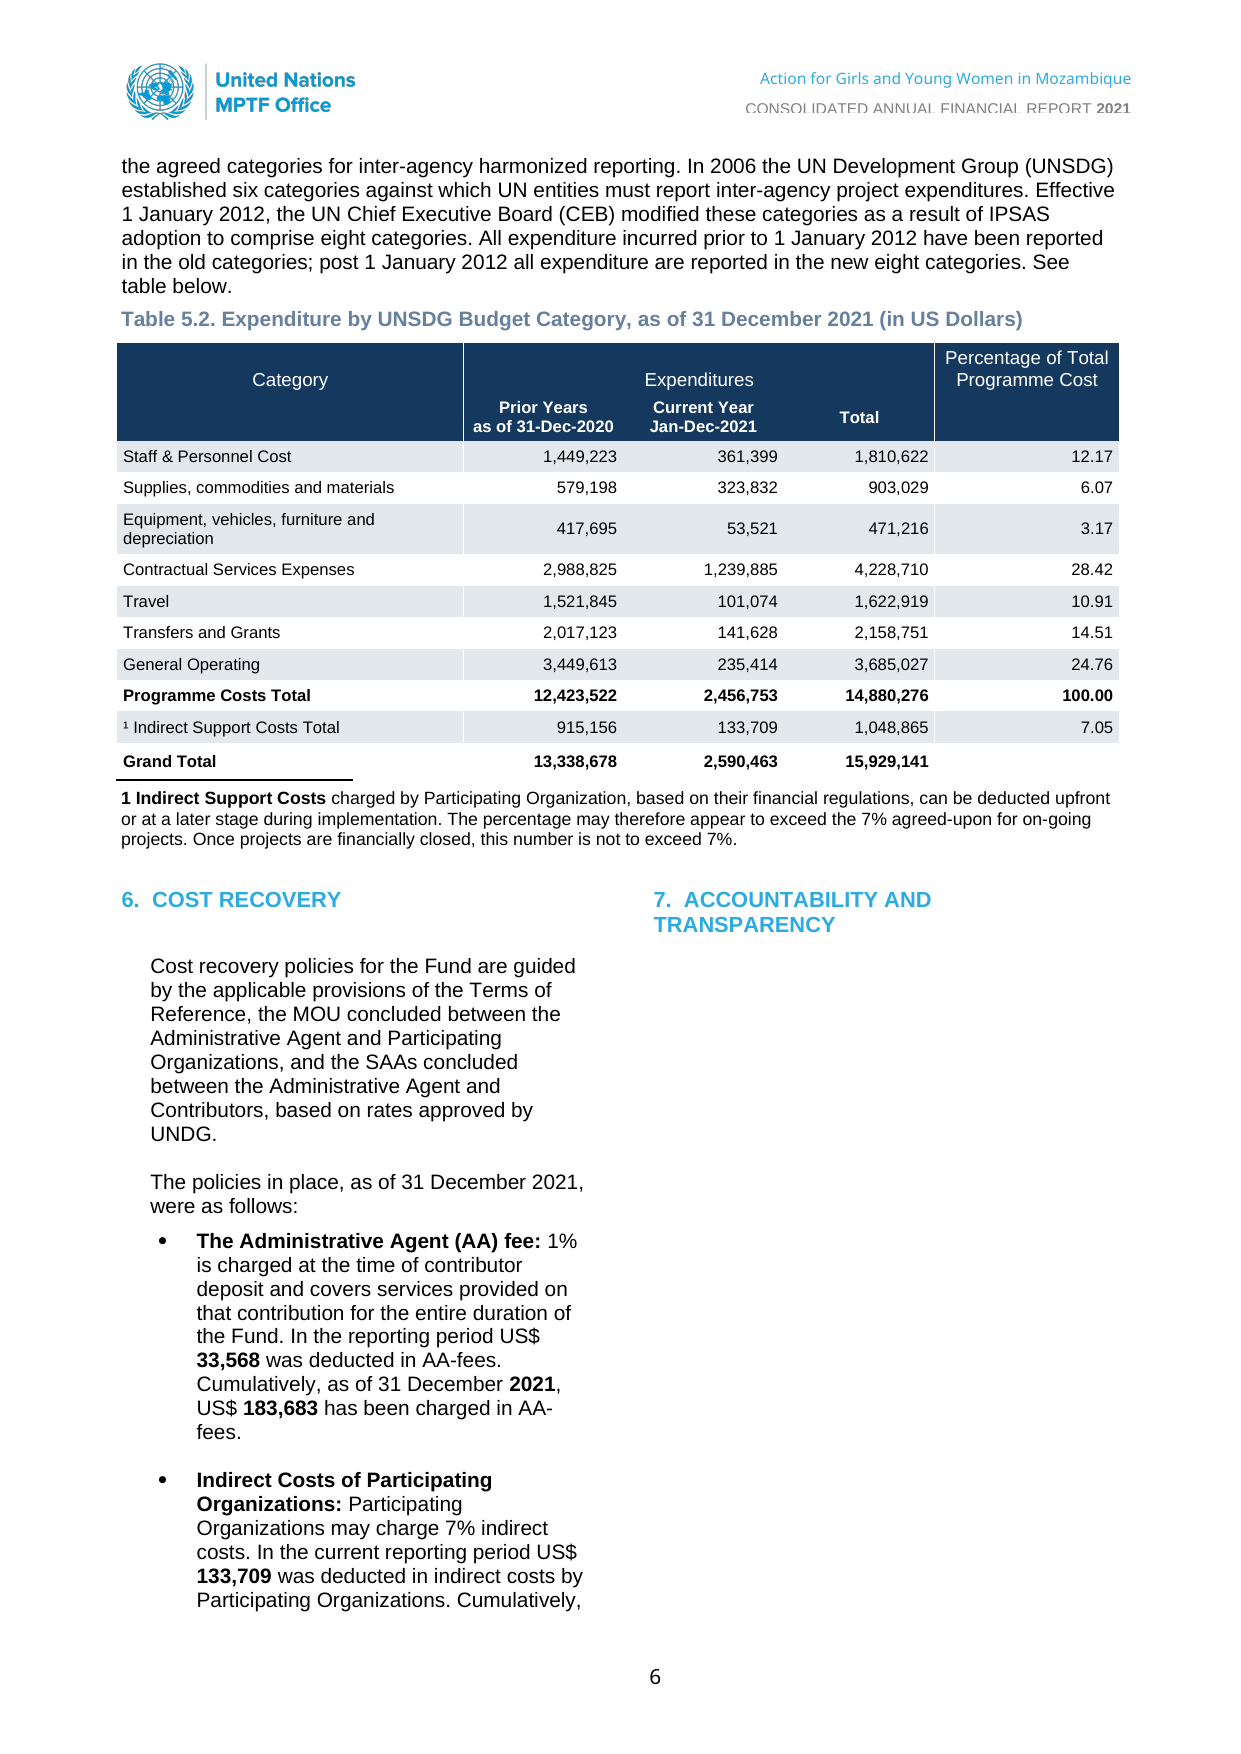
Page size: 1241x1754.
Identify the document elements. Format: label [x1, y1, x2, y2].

table_header [0, 150, 1240, 302]
table_header [0, 883, 1240, 1616]
table_cell [0, 302, 1240, 854]
picture [118, 61, 362, 122]
